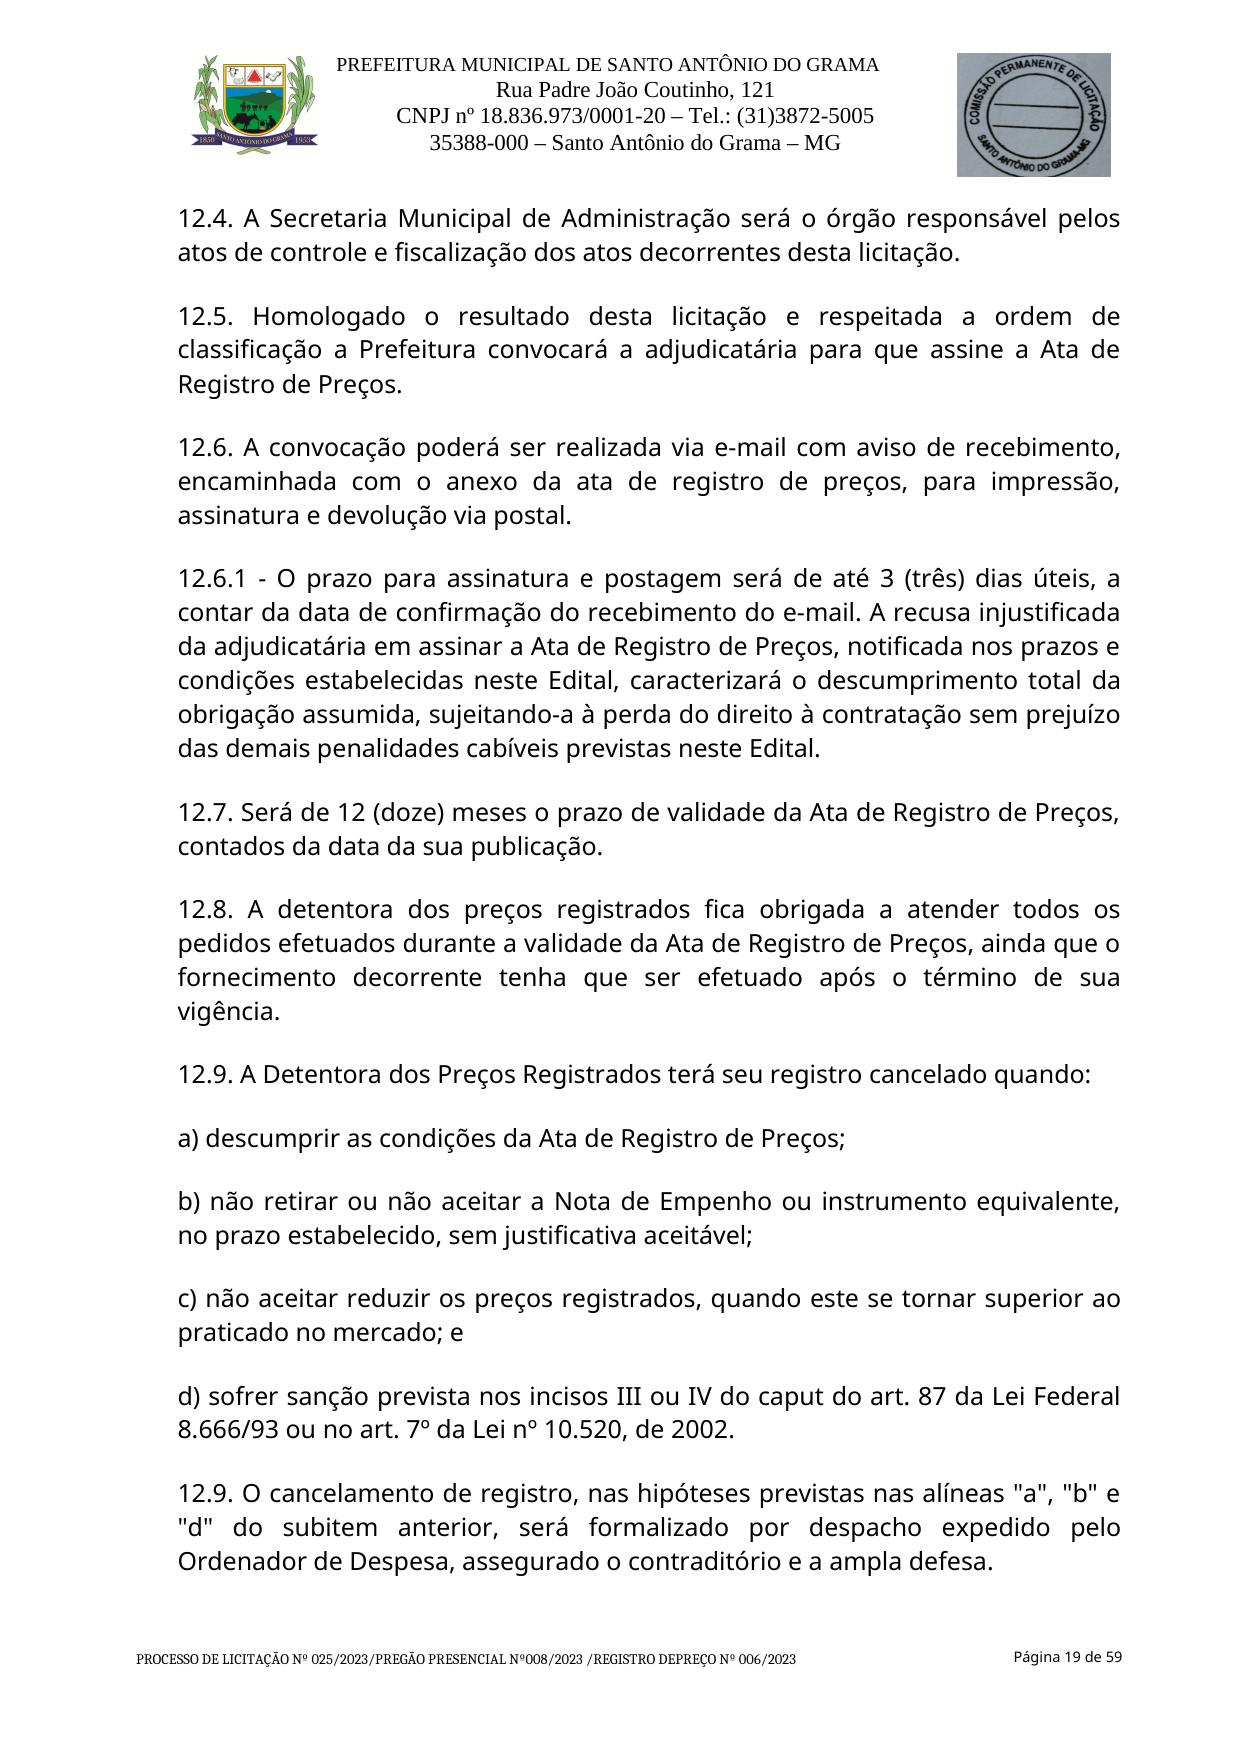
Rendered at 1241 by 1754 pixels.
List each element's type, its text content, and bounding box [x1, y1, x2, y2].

text 12.9. A Detentora dos Preços Registrados terá seu registro cancelado quando: [177, 1057, 1122, 1091]
text 12.8. A detentora dos preços registrados fica obrigada a atender todos os pedidos efetuados durante a validade da Ata de Registro de Preços, ainda que o fornecimento decorrente tenha que ser efetuado após o término de sua vigência. [177, 892, 1122, 1028]
text c) não aceitar reduzir os preços registrados, quando este se tornar superior ao praticado no mercado; e [177, 1281, 1122, 1349]
text d) sofrer sanção prevista nos incisos III ou IV do caput do art. 87 da Lei Federal 8.666/93 ou no art. 7º da Lei nº 10.520, de 2002. [177, 1378, 1122, 1446]
picture [957, 53, 1111, 177]
text 12.4. A Secretaria Municipal de Administração será o órgão responsável pelos atos de controle e fiscalização dos atos decorrentes desta licitação. [177, 201, 1122, 269]
text 12.6.1 - O prazo para assinatura e postagem será de até 3 (três) dias úteis, a contar da data de confirmação do recebimento do e-mail. A recusa injustificada da adjudicatária em assinar a Ata de Registro de Preços, notificada nos prazos e condições estabelecidas neste Edital, caracterizará o descumprimento total da obrigação assumida, sujeitando-a à perda do direito à contratação sem prejuízo das demais penalidades cabíveis previstas neste Edital. [177, 561, 1122, 765]
text 12.9. O cancelamento de registro, nas hipóteses previstas nas alíneas "a", "b" e "d" do subitem anterior, será formalizado por despacho expedido pelo Ordenador de Despesa, assegurado o contraditório e a ampla defesa. [177, 1475, 1122, 1578]
text 12.5. Homologado o resultado desta licitação e respeitada a ordem de classificação a Prefeitura convocará a adjudicatária para que assine a Ata de Registro de Preços. [177, 298, 1122, 400]
text b) não retirar ou não aceitar a Nota de Empenho ou instrumento equivalente, no prazo estabelecido, sem justificativa aceitável; [177, 1183, 1122, 1252]
text 12.6. A convocação poderá ser realizada via e-mail com aviso de recebimento, encaminhada com o anexo da ata de registro de preços, para impressão, assinatura e devolução via postal. [177, 429, 1122, 532]
picture [190, 55, 319, 155]
text 12.7. Será de 12 (doze) meses o prazo de validade da Ata de Registro de Preços, contados da data da sua publicação. [177, 794, 1122, 862]
text a) descumprir as condições da Ata de Registro de Preços; [177, 1120, 1122, 1154]
